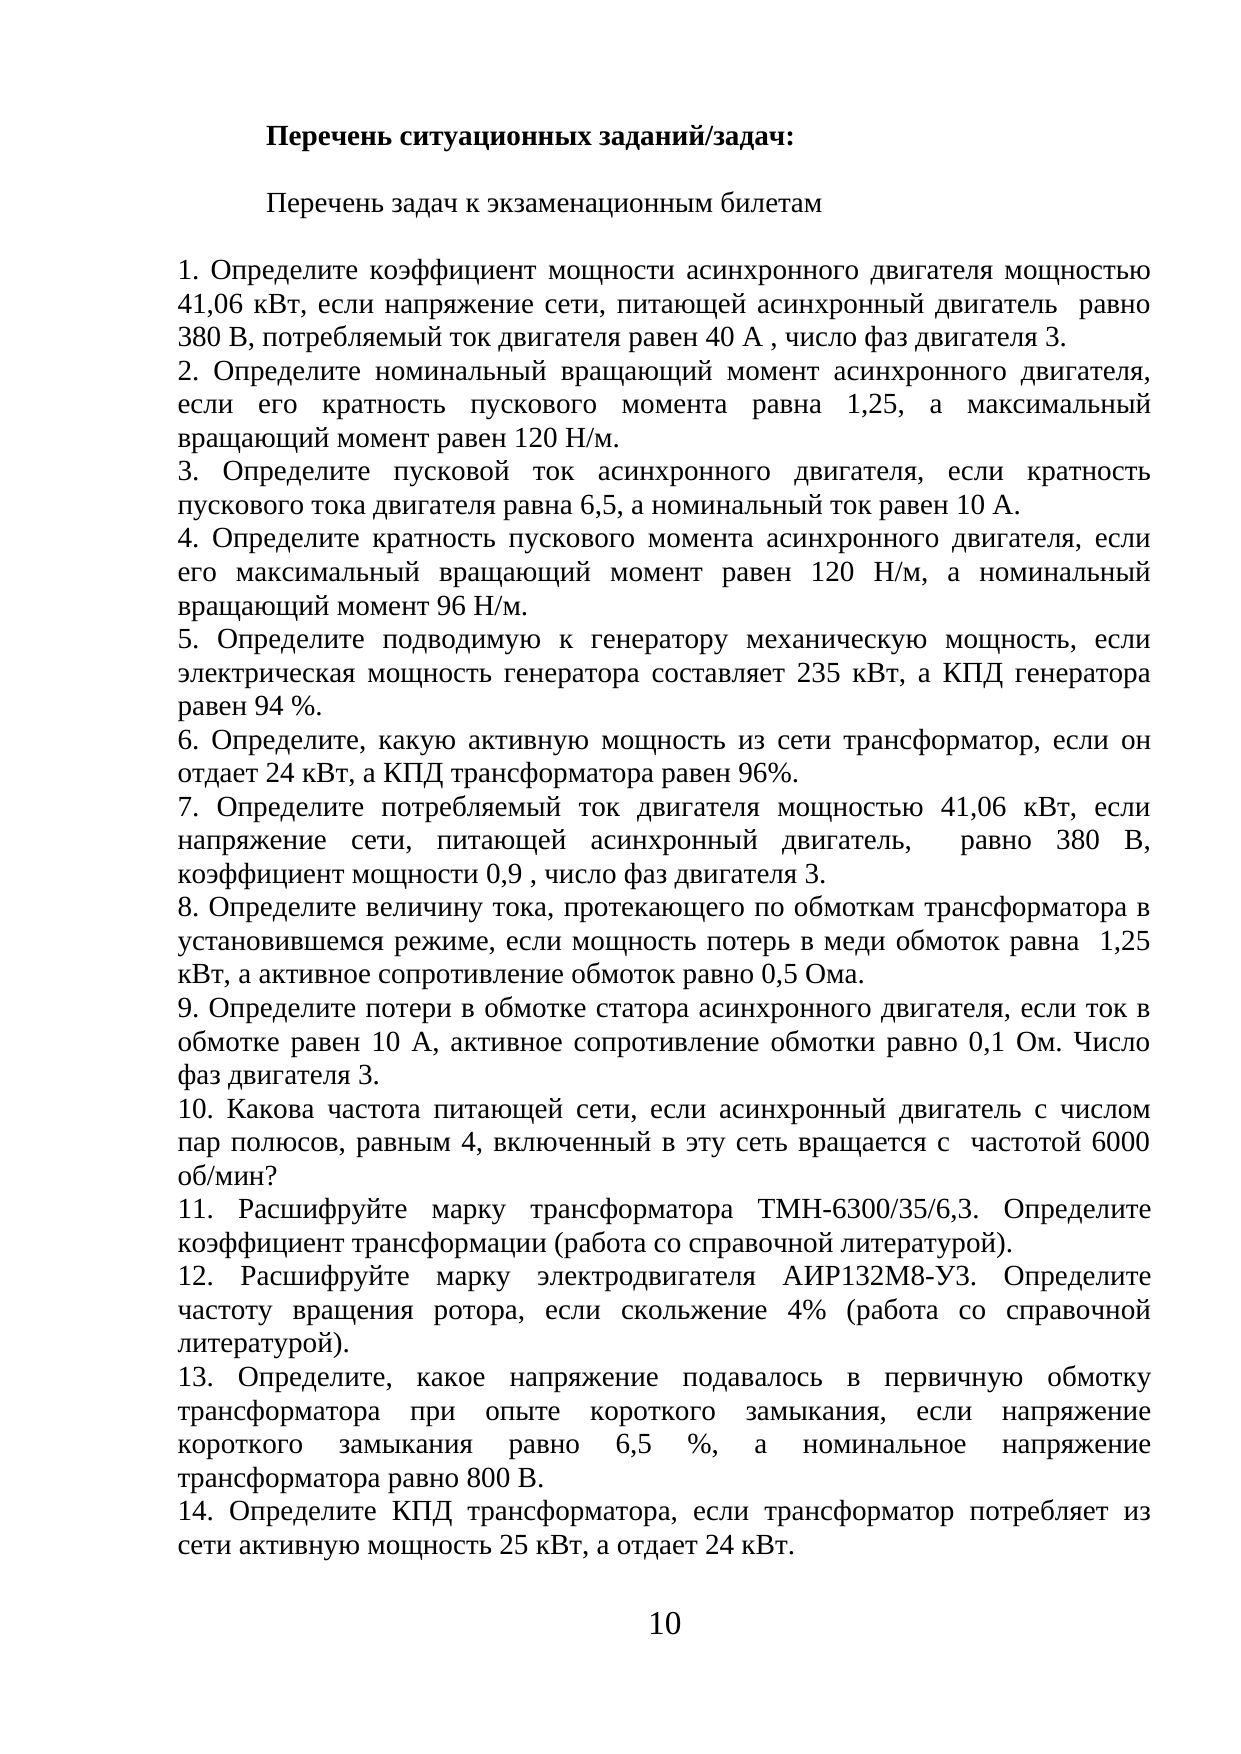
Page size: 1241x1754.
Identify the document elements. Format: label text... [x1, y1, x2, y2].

text 11. Расшифруйте марку трансформатора ТМН-6300/35/6,3. Определите коэффициент трансформации (работа со справочной литературой). [177, 1191, 1152, 1258]
text Перечень ситуационных заданий/задач: [177, 118, 1152, 152]
text 9. Определите потери в обмотке статора асинхронного двигателя, если ток в обмотке равен 10 А, активное сопротивление обмотки равно 0,1 Ом. Число фаз двигателя 3. [177, 990, 1152, 1091]
text 2. Определите номинальный вращающий момент асинхронного двигателя, если его кратность пускового момента равна 1,25, а максимальный вращающий момент равен 120 Н/м. [177, 353, 1152, 453]
text 3. Определите пусковой ток асинхронного двигателя, если кратность пускового тока двигателя равна 6,5, а номинальный ток равен 10 А. [177, 453, 1152, 521]
text 8. Определите величину тока, протекающего по обмоткам трансформатора в установившемся режиме, если мощность потерь в меди обмоток равна 1,25 кВт, а активное сопротивление обмоток равно 0,5 Ома. [177, 889, 1152, 990]
text 7. Определите потребляемый ток двигателя мощностью 41,06 кВт, если напряжение сети, питающей асинхронный двигатель, равно 380 В, коэффициент мощности 0,9 , число фаз двигателя 3. [177, 789, 1152, 889]
text 5. Определите подводимую к генератору механическую мощность, если электрическая мощность генератора составляет 235 кВт, а КПД генератора равен 94 %. [177, 621, 1152, 722]
text 1. Определите коэффициент мощности асинхронного двигателя мощностью 41,06 кВт, если напряжение сети, питающей асинхронный двигатель равно 380 В, потребляемый ток двигателя равен 40 А , число фаз двигателя 3. [177, 252, 1152, 353]
text 12. Расшифруйте марку электродвигателя АИР132М8-У3. Определите частоту вращения ротора, если скольжение 4% (работа со справочной литературой). [177, 1258, 1152, 1359]
text 10. Какова частота питающей сети, если асинхронный двигатель с числом пар полюсов, равным 4, включенный в эту сеть вращается с частотой 6000 об/мин? [177, 1091, 1152, 1191]
text 13. Определите, какое напряжение подавалось в первичную обмотку трансформатора при опыте короткого замыкания, если напряжение короткого замыкания равно 6,5 %, а номинальное напряжение трансформатора равно 800 В. [177, 1359, 1152, 1493]
text 4. Определите кратность пускового момента асинхронного двигателя, если его максимальный вращающий момент равен 120 Н/м, а номинальный вращающий момент 96 Н/м. [177, 521, 1152, 621]
text Перечень задач к экзаменационным билетам [177, 185, 1152, 219]
text 14. Определите КПД трансформатора, если трансформатор потребляет из сети активную мощность 25 кВт, а отдает 24 кВт. [177, 1493, 1152, 1560]
text 6. Определите, какую активную мощность из сети трансформатор, если он отдает 24 кВт, а КПД трансформатора равен 96%. [177, 722, 1152, 789]
